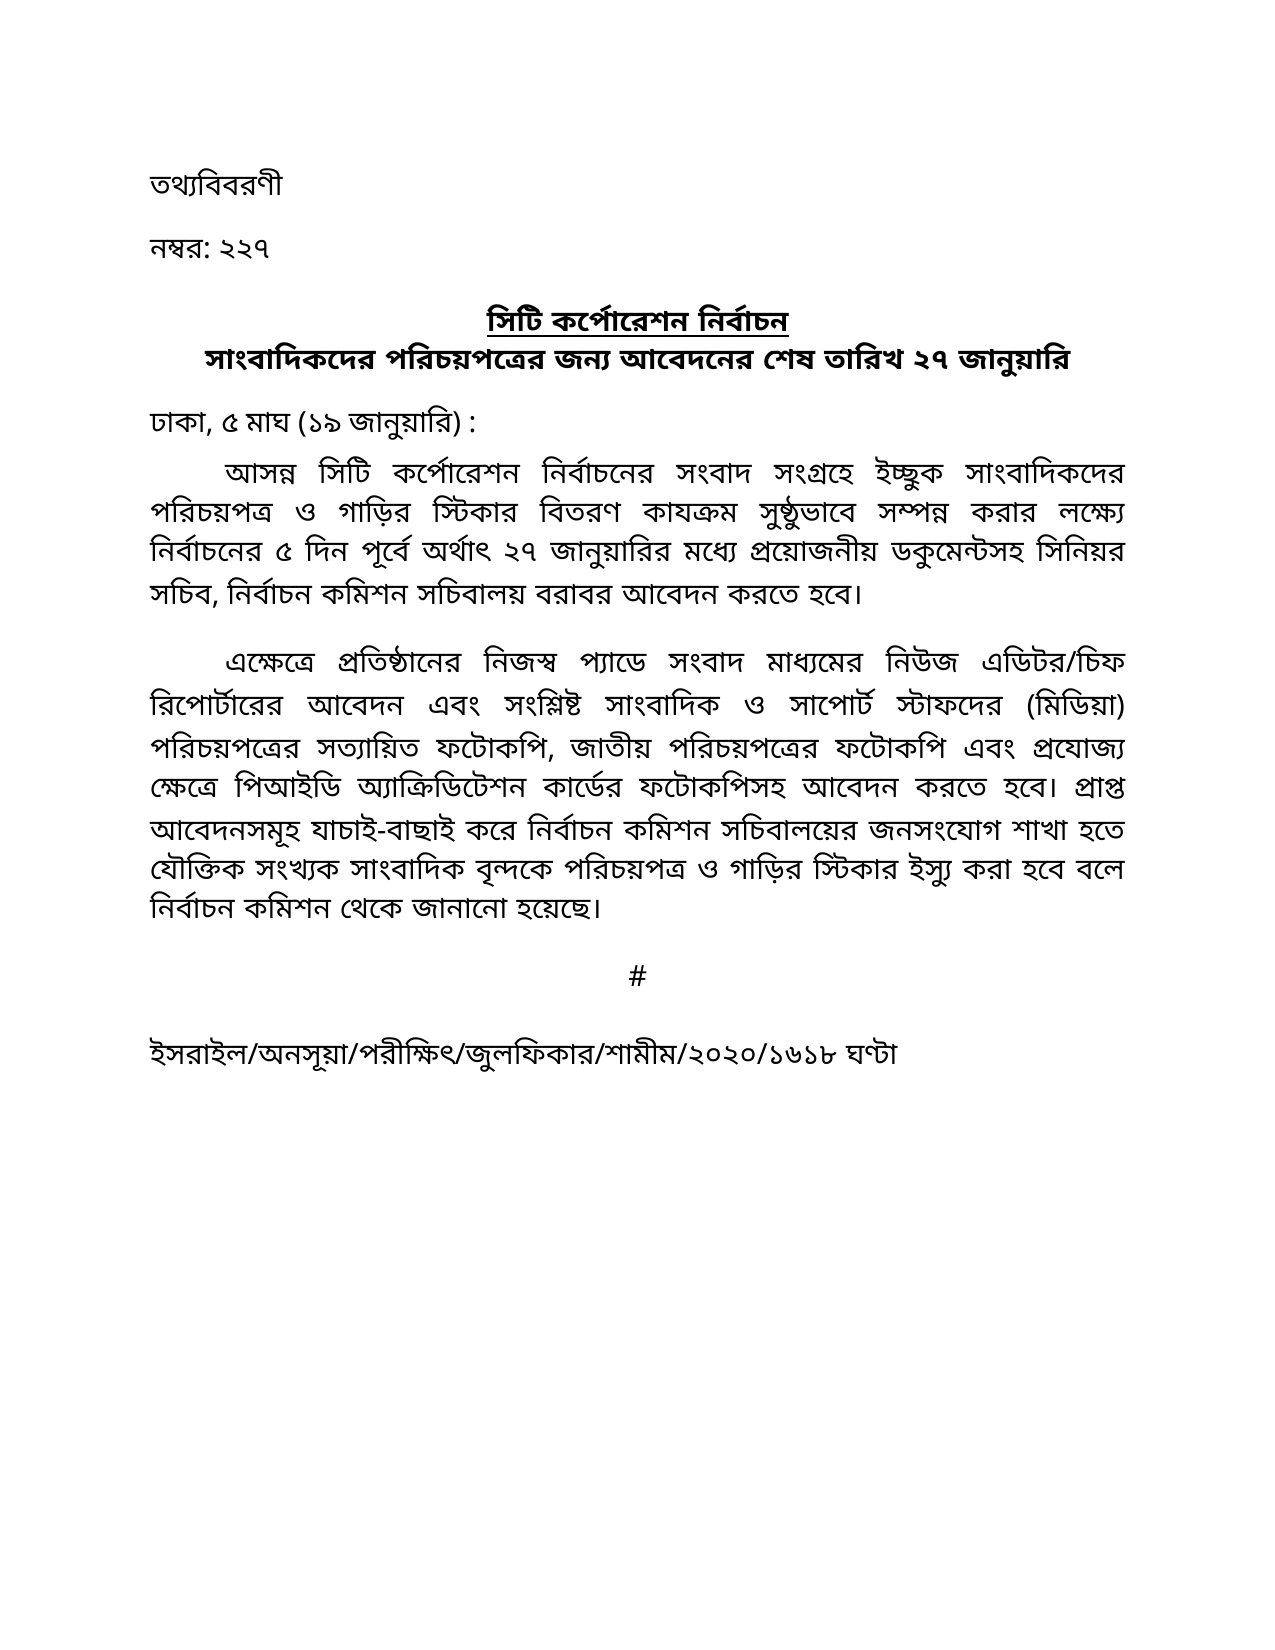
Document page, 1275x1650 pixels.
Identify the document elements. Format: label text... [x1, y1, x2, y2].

text সাংবাদিকদের পরিচয়পত্রের জন্য আবেদনের শেষ তারিখ ২৭ জানুয়ারি [150, 343, 1125, 381]
text তথ্যবিবরণী নম্বর: ২২৭ [150, 169, 1128, 270]
text আসন্ন সিটি কর্পোরেশন নির্বাচনের সংবাদ সংগ্রহে ইচ্ছুক সাংবাদিকদের পরিচয়পত্র ও গাড়ির স্টিকার বিতরণ কাযক্রম সুষ্ঠুভাবে সম্পন্ন করার লক্ষ্যে নির্বাচনের ৫ দিন পূর্বে অর্থাৎ ২৭ জানুয়ারির মধ্যে প্রয়োজনীয় ডকুমেন্টসহ সিনিয়র সচিব, নির্বাচন কমিশন সচিবালয় বরাবর আবেদন করতে হবে। [150, 456, 1125, 616]
text ঢাকা, ৫ মাঘ (১৯ জানুয়ারি) : [150, 401, 1125, 444]
text # [150, 955, 1125, 995]
text এক্ষেত্রে প্রতিষ্ঠানের নিজস্ব প্যাডে সংবাদ মাধ্যমের নিউজ এডিটর/চিফ রিপোর্টারের আবেদন এবং সংশ্লিষ্ট সাংবাদিক ও সাপোর্ট স্টাফদের (মিডিয়া) পরিচয়পত্রের সত্যায়িত ফটোকপি, জাতীয় পরিচয়পত্রের ফটোকপি এবং প্রযোজ্য ক্ষেত্রে পিআইডি অ্যাক্রিডিটেশন কার্ডের ফটোকপিসহ আবেদন করতে হবে। প্রাপ্ত আবেদনসমূহ যাচাই-বাছাই করে নির্বাচন কমিশন সচিবালয়ের জনসংযোগ শাখা হতে যৌক্তিক সংখ্যক সাংবাদিক বৃন্দকে পরিচয়পত্র ও গাড়ির স্টিকার ইস্যু করা হবে বলে নির্বাচন কমিশন থেকে জানানো হয়েছে। [150, 641, 1125, 930]
text ইসরাইল/অনসূয়া/পরীক্ষিৎ/জুলফিকার/শামীম/২০২০/১৬১৮ ঘণ্টা [150, 1033, 1125, 1077]
text সিটি কর্পোরেশন নির্বাচন [150, 304, 1125, 343]
